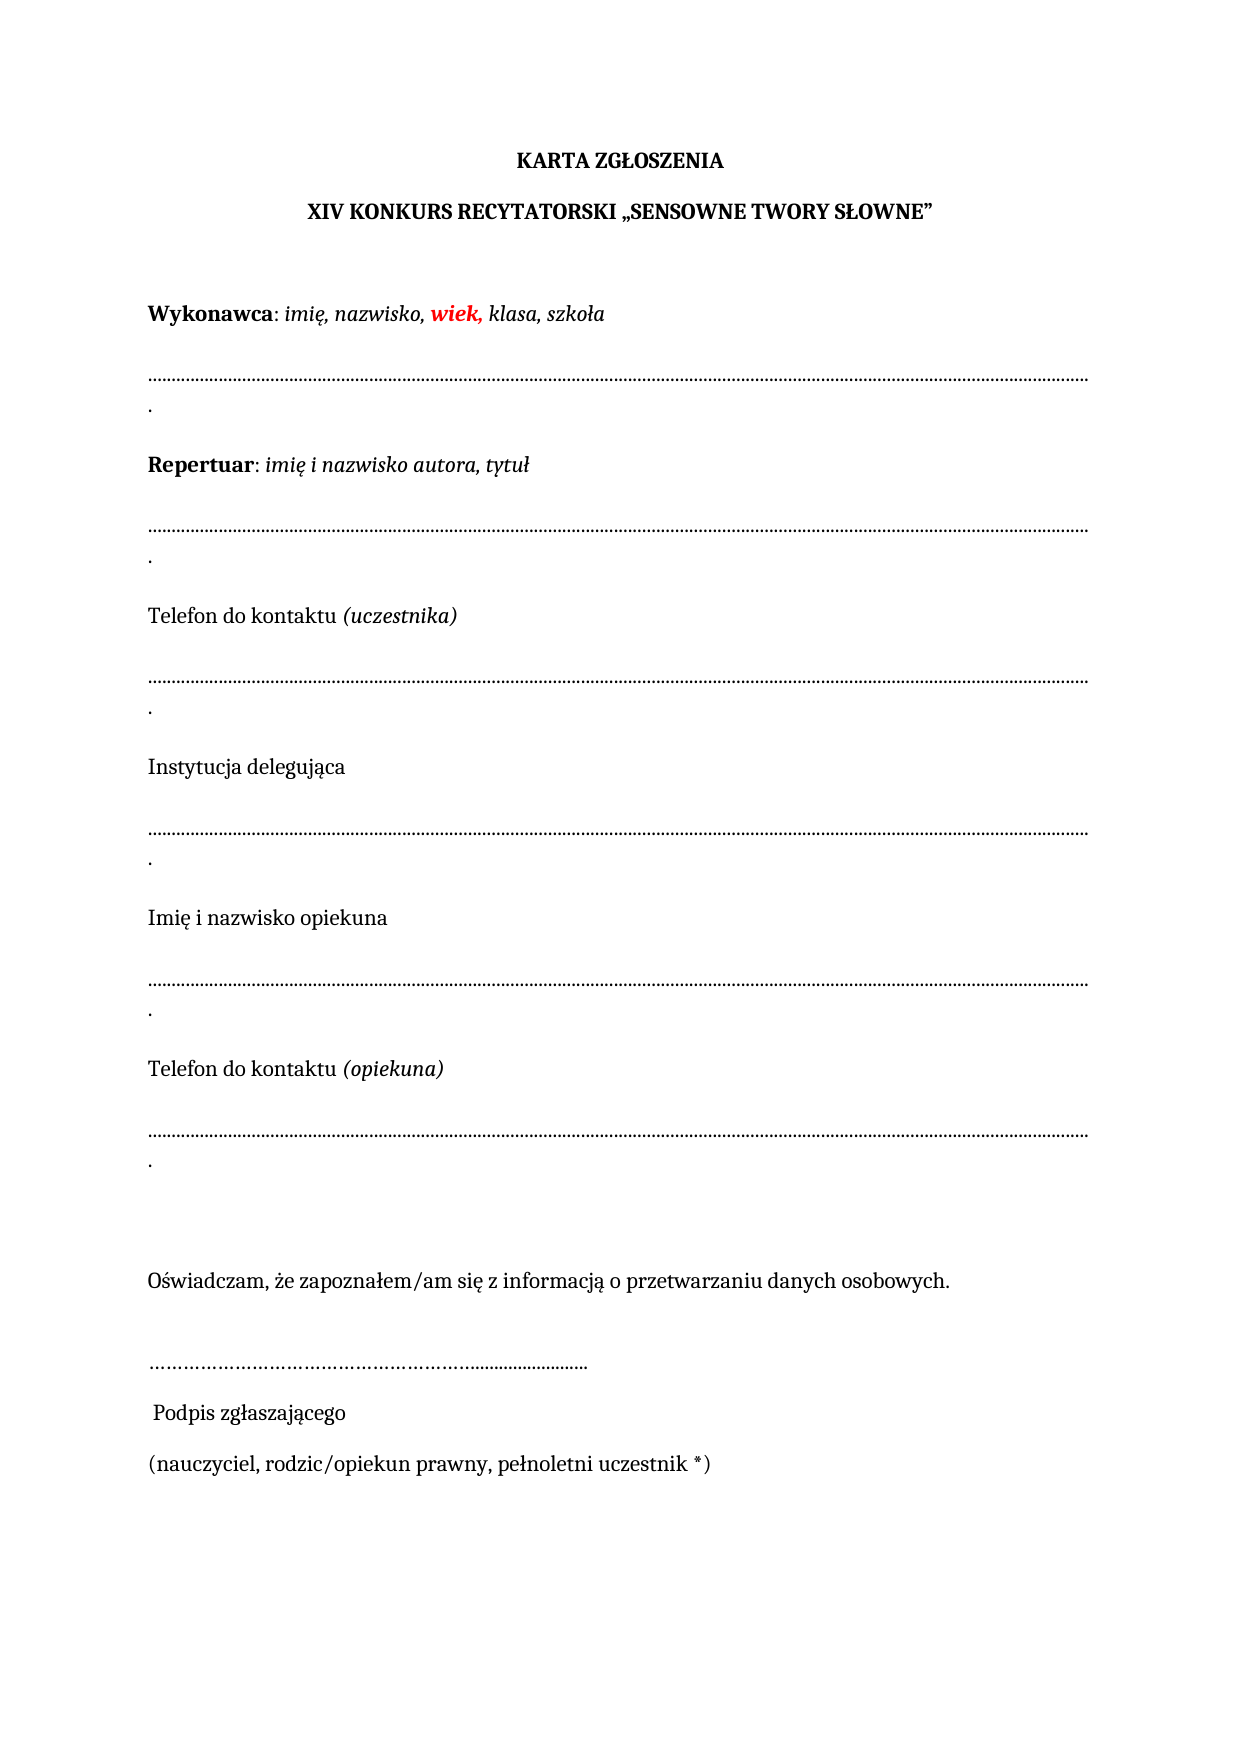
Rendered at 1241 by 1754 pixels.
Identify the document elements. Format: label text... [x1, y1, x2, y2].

text Oświadczam, że zapoznałem/am się z informacją o przetwarzaniu danych osobowych. [148, 1267, 1093, 1294]
text Telefon do kontaktu (opiekuna) [148, 1056, 1093, 1082]
text ......................................................................................................................................................................................................... [148, 512, 1093, 569]
text ......................................................................................................................................................................................................... [148, 814, 1093, 871]
text (nauczyciel, rodzic/opiekun prawny, pełnoletni uczestnik *) [148, 1451, 1093, 1477]
text Telefon do kontaktu (uczestnika) [148, 603, 1093, 629]
text ......................................................................................................................................................................................................... [148, 1116, 1093, 1173]
text Podpis zgłaszającego [148, 1400, 1093, 1426]
text ......................................................................................................................................................................................................... [148, 361, 1093, 418]
text …………………………………………………........................ [148, 1349, 1093, 1375]
text Instytucja delegująca [148, 754, 1093, 780]
text Wykonawca: imię, nazwisko, wiek, klasa, szkoła [148, 301, 1093, 327]
text XIV KONKURS RECYTATORSKI „SENSOWNE TWORY SŁOWNE” [148, 199, 1093, 225]
text KARTA ZGŁOSZENIA [148, 148, 1093, 174]
text Repertuar: imię i nazwisko autora, tytuł [148, 452, 1093, 478]
text Imię i nazwisko opiekuna [148, 905, 1093, 931]
text ......................................................................................................................................................................................................... [148, 663, 1093, 720]
text ......................................................................................................................................................................................................... [148, 965, 1093, 1022]
